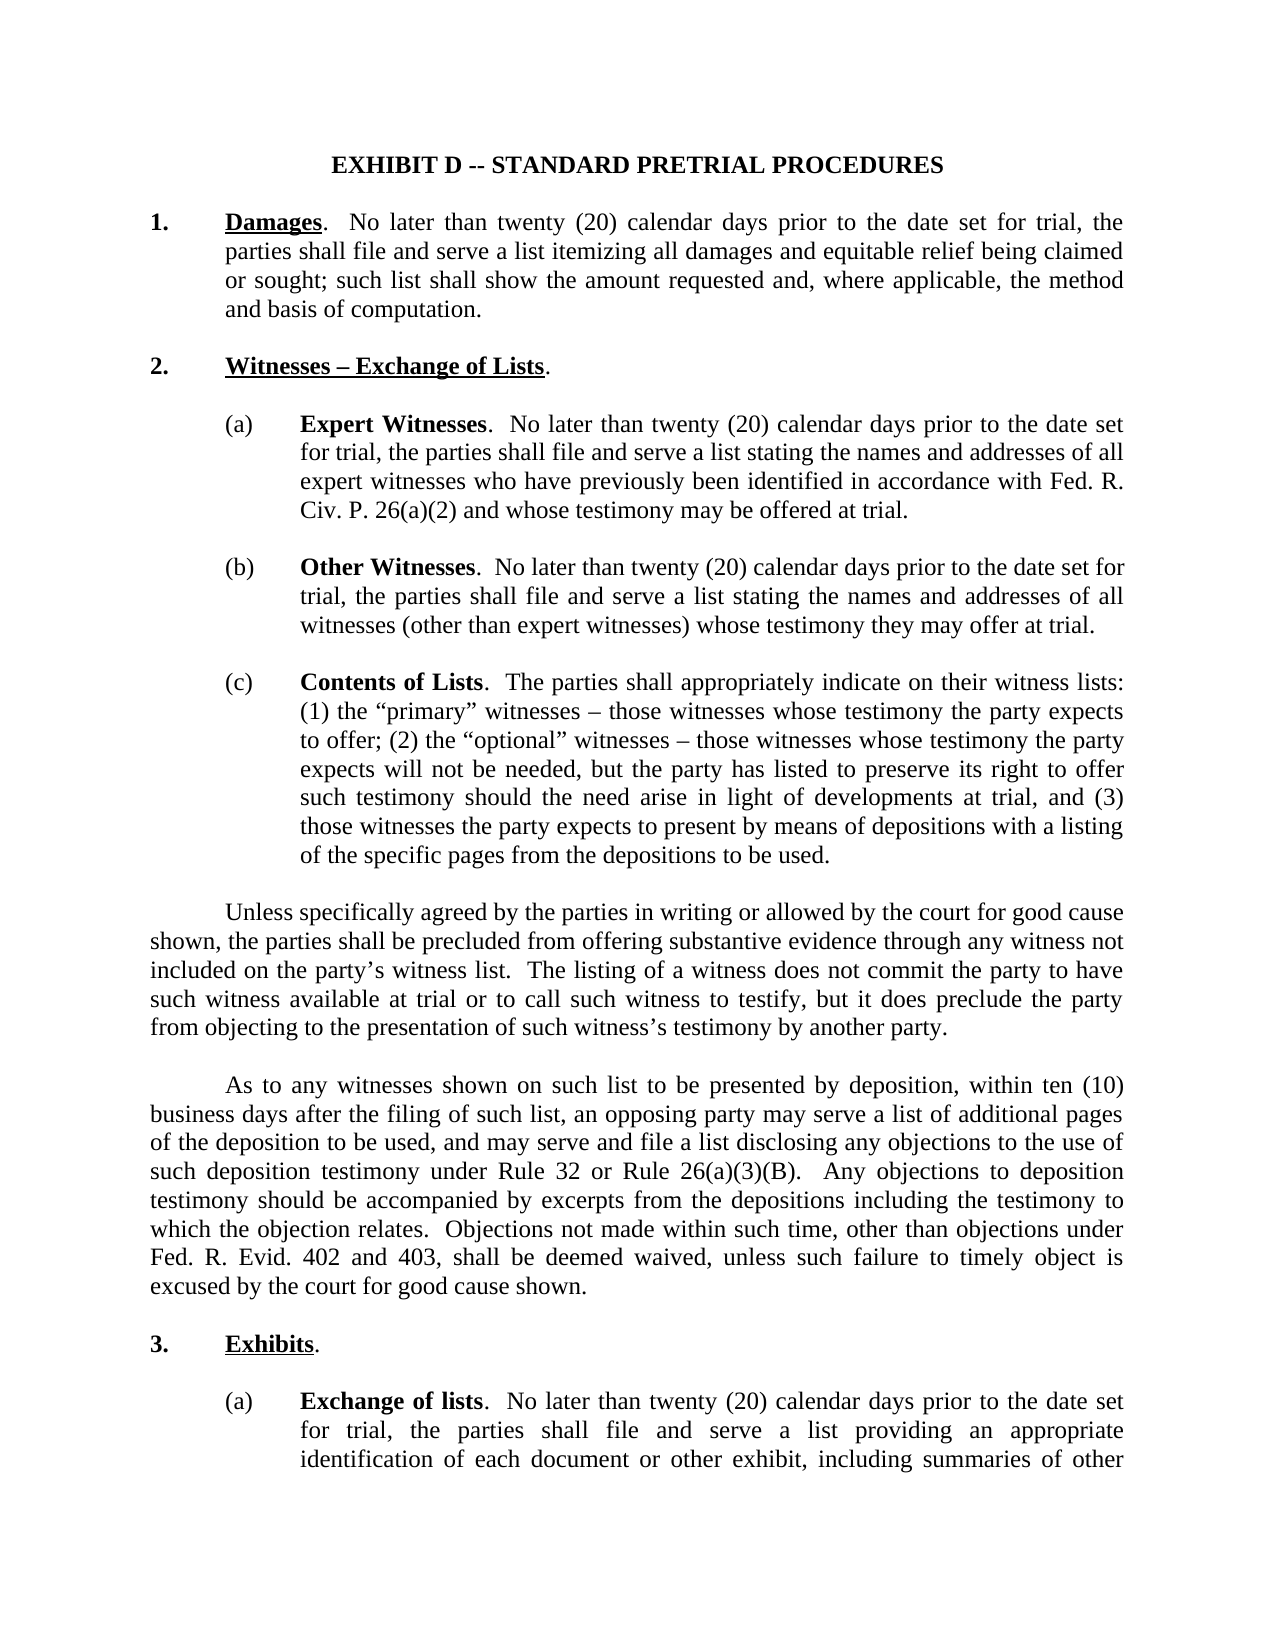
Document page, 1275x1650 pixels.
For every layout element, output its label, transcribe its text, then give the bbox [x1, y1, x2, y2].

text As to any witnesses shown on such list to be presented by deposition, within ten (10) business days after the filing of such list, an opposing party may serve a list of additional pages of the deposition to be used, and may serve and file a list disclosing any objections to the use of such deposition testimony under Rule 32 or Rule 26(a)(3)(B). Any objections to deposition testimony should be accompanied by excerpts from the depositions including the testimony to which the objection relates. Objections not made within such time, other than objections under Fed. R. Evid. 402 and 403, shall be deemed waived, unless such failure to timely object is excused by the court for good cause shown. [150, 1070, 1125, 1300]
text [225, 1386, 1125, 1472]
text 2. Witnesses – Exchange of Lists. [150, 351, 1125, 380]
text EXHIBIT D -- STANDARD PRETRIAL PROCEDURES [150, 150, 1125, 179]
text 3. Exhibits. [150, 1329, 1125, 1357]
text (c) Contents of Lists. The parties shall appropriately indicate on their witness lists: (1) the “primary” witnesses – those witnesses whose testimony the party expects to offer; (2) the “optional” witnesses – those witnesses whose testimony the party expects will not be needed, but the party has listed to preserve its right to offer such testimony should the need arise in light of developments at trial, and (3) those witnesses the party expects to present by means of depositions with a listing of the specific pages from the depositions to be used. [225, 667, 1125, 869]
text 1. Damages. No later than twenty (20) calendar days prior to the date set for trial, the parties shall file and serve a list itemizing all damages and equitable relief being claimed or sought; such list shall show the amount requested and, where applicable, the method and basis of computation. [150, 207, 1125, 322]
text (b) Other Witnesses. No later than twenty (20) calendar days prior to the date set for trial, the parties shall file and serve a list stating the names and addresses of all witnesses (other than expert witnesses) whose testimony they may offer at trial. [225, 552, 1125, 639]
text (a) Expert Witnesses. No later than twenty (20) calendar days prior to the date set for trial, the parties shall file and serve a list stating the names and addresses of all expert witnesses who have previously been identified in accordance with Fed. R. Civ. P. 26(a)(2) and whose testimony may be offered at trial. [225, 409, 1125, 524]
text Unless specifically agreed by the parties in writing or allowed by the court for good cause shown, the parties shall be precluded from offering substantive evidence through any witness not included on the party’s witness list. The listing of a witness does not commit the party to have such witness available at trial or to call such witness to testify, but it does preclude the party from objecting to the presentation of such witness’s testimony by another party. [150, 897, 1125, 1041]
